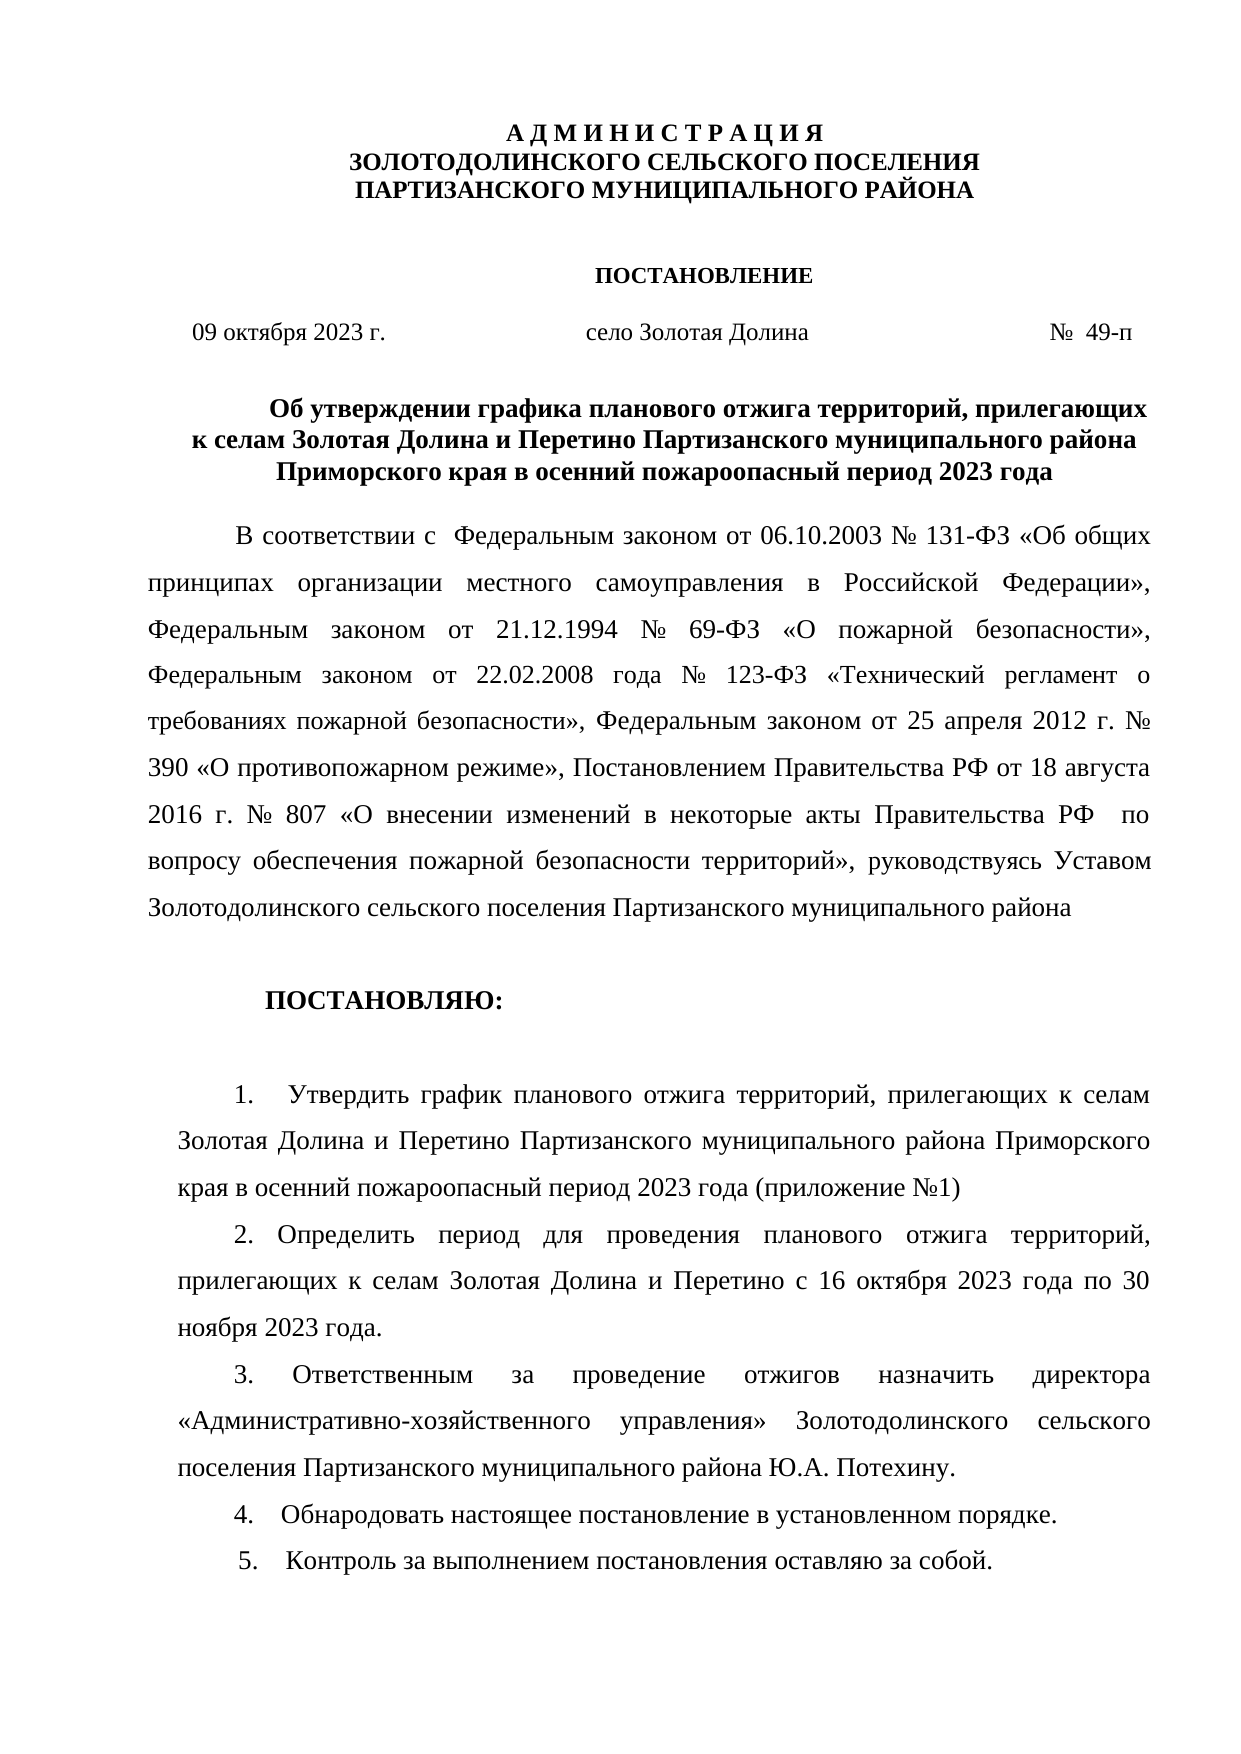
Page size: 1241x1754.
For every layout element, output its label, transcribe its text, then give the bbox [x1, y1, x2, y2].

text ПОСТАНОВЛЕНИЕ [177, 262, 1231, 288]
text 1. Утвердить график планового отжига территорий, прилегающих к селам Золотая Долина и Перетино Партизанского муниципального района Приморского края в осенний пожароопасный период 2023 года (приложение №1) [177, 1078, 1152, 1202]
text 09 октября 2023 г. село Золотая Долина № 49-п [177, 317, 1147, 346]
text 3. Ответственным за проведение отжигов назначить директора «Административно-хозяйственного управления» Золотодолинского сельского поселения Партизанского муниципального района Ю.А. Потехину. [177, 1358, 1152, 1482]
text ПАРТИЗАНСКОГО МУНИЦИПАЛЬНОГО РАЙОНА [177, 176, 1152, 204]
text Об утверждении графика планового отжига территорий, прилегающих к селам Золотая Долина и Перетино Партизанского муниципального района Приморского края в осенний пожароопасный период 2023 года [177, 392, 1152, 486]
text В соответствии с Федеральным законом от 06.10.2003 № 131-ФЗ «Об общих принципах организации местного самоуправления в Российской Федерации», Федеральным законом от 21.12.1994 № 69-ФЗ «О пожарной безопасности», Федеральным законом от 22.02.2008 года № 123-ФЗ «Технический регламент о требованиях пожарной безопасности», Федеральным законом от 25 апреля 2012 г. № 390 «О противопожарном режиме», Постановлением Правительства РФ от 18 августа 2016 г. № 807 «О внесении изменений в некоторые акты Правительства РФ по вопросу обеспечения пожарной безопасности территорий», руководствуясь Уставом Золотодолинского сельского поселения Партизанского муниципального района [148, 519, 1152, 922]
text А Д М И Н И С Т Р А Ц И Я [177, 118, 1152, 147]
text ПОСТАНОВЛЯЮ: [177, 984, 1152, 1016]
text 4. Обнародовать настоящее постановление в установленном порядке. [177, 1498, 1152, 1529]
text 5. Контроль за выполнением постановления оставляю за собой. [177, 1544, 1158, 1576]
text 2. Определить период для проведения планового отжига территорий, прилегающих к селам Золотая Долина и Перетино с 16 октября 2023 года по 30 ноября 2023 года. [177, 1218, 1152, 1342]
text ЗОЛОТОДОЛИНСКОГО СЕЛЬСКОГО ПОСЕЛЕНИЯ [177, 147, 1152, 176]
